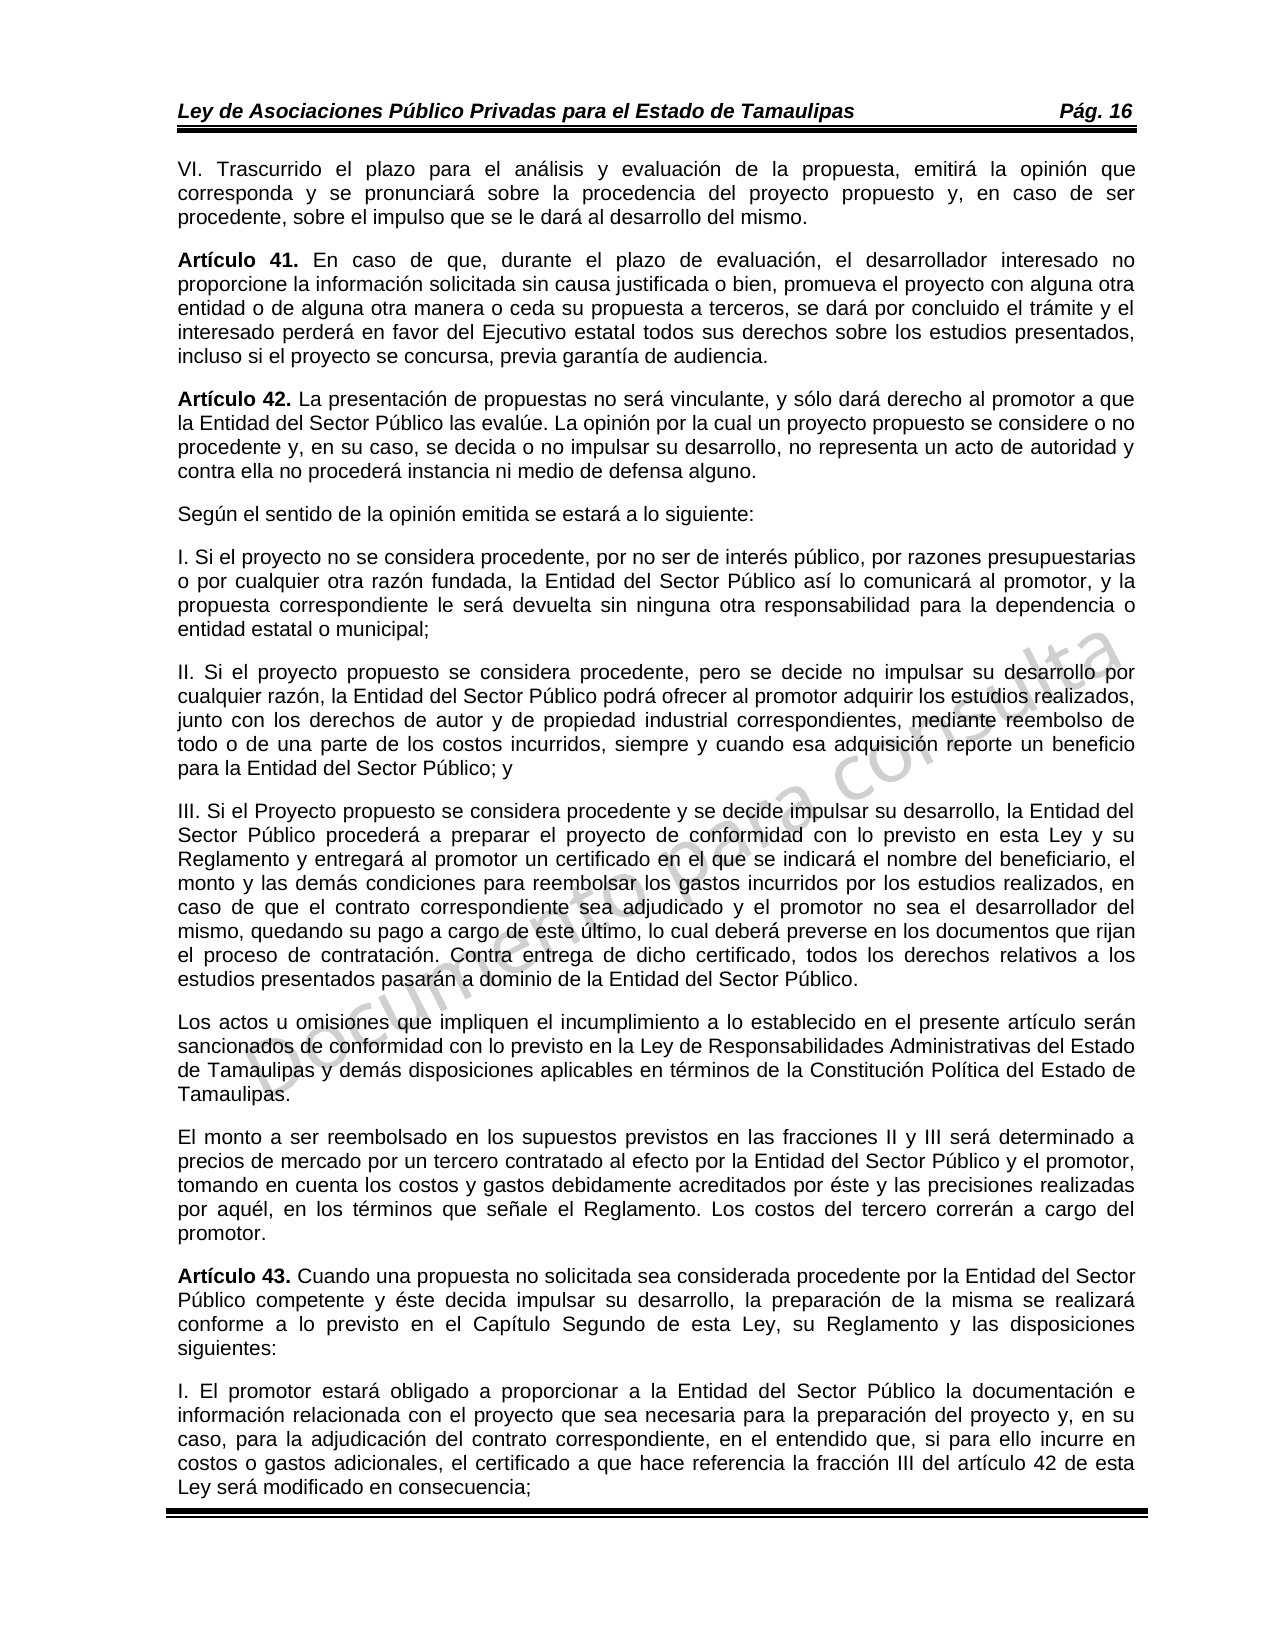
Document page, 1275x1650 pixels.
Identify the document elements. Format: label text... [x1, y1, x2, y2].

text II. Si el proyecto propuesto se considera procedente, pero se decide no impulsar su desarrollo por cualquier razón, la Entidad del Sector Público podrá ofrecer al promotor adquirir los estudios realizados, junto con los derechos de autor y de propiedad industrial correspondientes, mediante reembolso de todo o de una parte de los costos incurridos, siempre y cuando esa adquisición reporte un beneficio para la Entidad del Sector Público; y [177, 660, 1137, 780]
text VI. Trascurrido el plazo para el análisis y evaluación de la propuesta, emitirá la opinión que corresponda y se pronunciará sobre la procedencia del proyecto propuesto y, en caso de ser procedente, sobre el impulso que se le dará al desarrollo del mismo. [177, 157, 1137, 229]
text Según el sentido de la opinión emitida se estará a lo siguiente: [177, 502, 1137, 526]
text Artículo 43. Cuando una propuesta no solicitada sea considerada procedente por la Entidad del Sector Público competente y éste decida impulsar su desarrollo, la preparación de la misma se realizará conforme a lo previsto en el Capítulo Segundo de esta Ley, su Reglamento y las disposiciones siguientes: [177, 1264, 1137, 1359]
text Los actos u omisiones que impliquen el incumplimiento a lo establecido en el presente artículo serán sancionados de conformidad con lo previsto en la Ley de Responsabilidades Administrativas del Estado de Tamaulipas y demás disposiciones aplicables en términos de la Constitución Política del Estado de Tamaulipas. [177, 1010, 1137, 1106]
text I. El promotor estará obligado a proporcionar a la Entidad del Sector Público la documentación e información relacionada con el proyecto que sea necesaria para la preparación del proyecto y, en su caso, para la adjudicación del contrato correspondiente, en el entendido que, si para ello incurre en costos o gastos adicionales, el certificado a que hace referencia la fracción III del artículo 42 de esta Ley será modificado en consecuencia; [177, 1379, 1137, 1498]
text Artículo 41. En caso de que, durante el plazo de evaluación, el desarrollador interesado no proporcione la información solicitada sin causa justificada o bien, promueva el proyecto con alguna otra entidad o de alguna otra manera o ceda su propuesta a terceros, se dará por concluido el trámite y el interesado perderá en favor del Ejecutivo estatal todos sus derechos sobre los estudios presentados, incluso si el proyecto se concursa, previa garantía de audiencia. [177, 248, 1137, 368]
text Artículo 42. La presentación de propuestas no será vinculante, y sólo dará derecho al promotor a que la Entidad del Sector Público las evalúe. La opinión por la cual un proyecto propuesto se considere o no procedente y, en su caso, se decida o no impulsar su desarrollo, no representa un acto de autoridad y contra ella no procederá instancia ni medio de defensa alguno. [177, 387, 1137, 483]
text III. Si el Proyecto propuesto se considera procedente y se decide impulsar su desarrollo, la Entidad del Sector Público procederá a preparar el proyecto de conformidad con lo previsto en esta Ley y su Reglamento y entregará al promotor un certificado en el que se indicará el nombre del beneficiario, el monto y las demás condiciones para reembolsar los gastos incurridos por los estudios realizados, en caso de que el contrato correspondiente sea adjudicado y el promotor no sea el desarrollador del mismo, quedando su pago a cargo de este último, lo cual deberá́ preverse en los documentos que rijan el proceso de contratación. Contra entrega de dicho certificado, todos los derechos relativos a los estudios presentados pasarán a dominio de la Entidad del Sector Público. [177, 799, 1137, 991]
text El monto a ser reembolsado en los supuestos previstos en las fracciones II y III será determinado a precios de mercado por un tercero contratado al efecto por la Entidad del Sector Público y el promotor, tomando en cuenta los costos y gastos debidamente acreditados por éste y las precisiones realizadas por aquél, en los términos que señale el Reglamento. Los costos del tercero correrán a cargo del promotor. [177, 1125, 1137, 1244]
text I. Si el proyecto no se considera procedente, por no ser de interés público, por razones presupuestarias o por cualquier otra razón fundada, la Entidad del Sector Público así lo comunicará al promotor, y la propuesta correspondiente le será devuelta sin ninguna otra responsabilidad para la dependencia o entidad estatal o municipal; [177, 545, 1137, 641]
